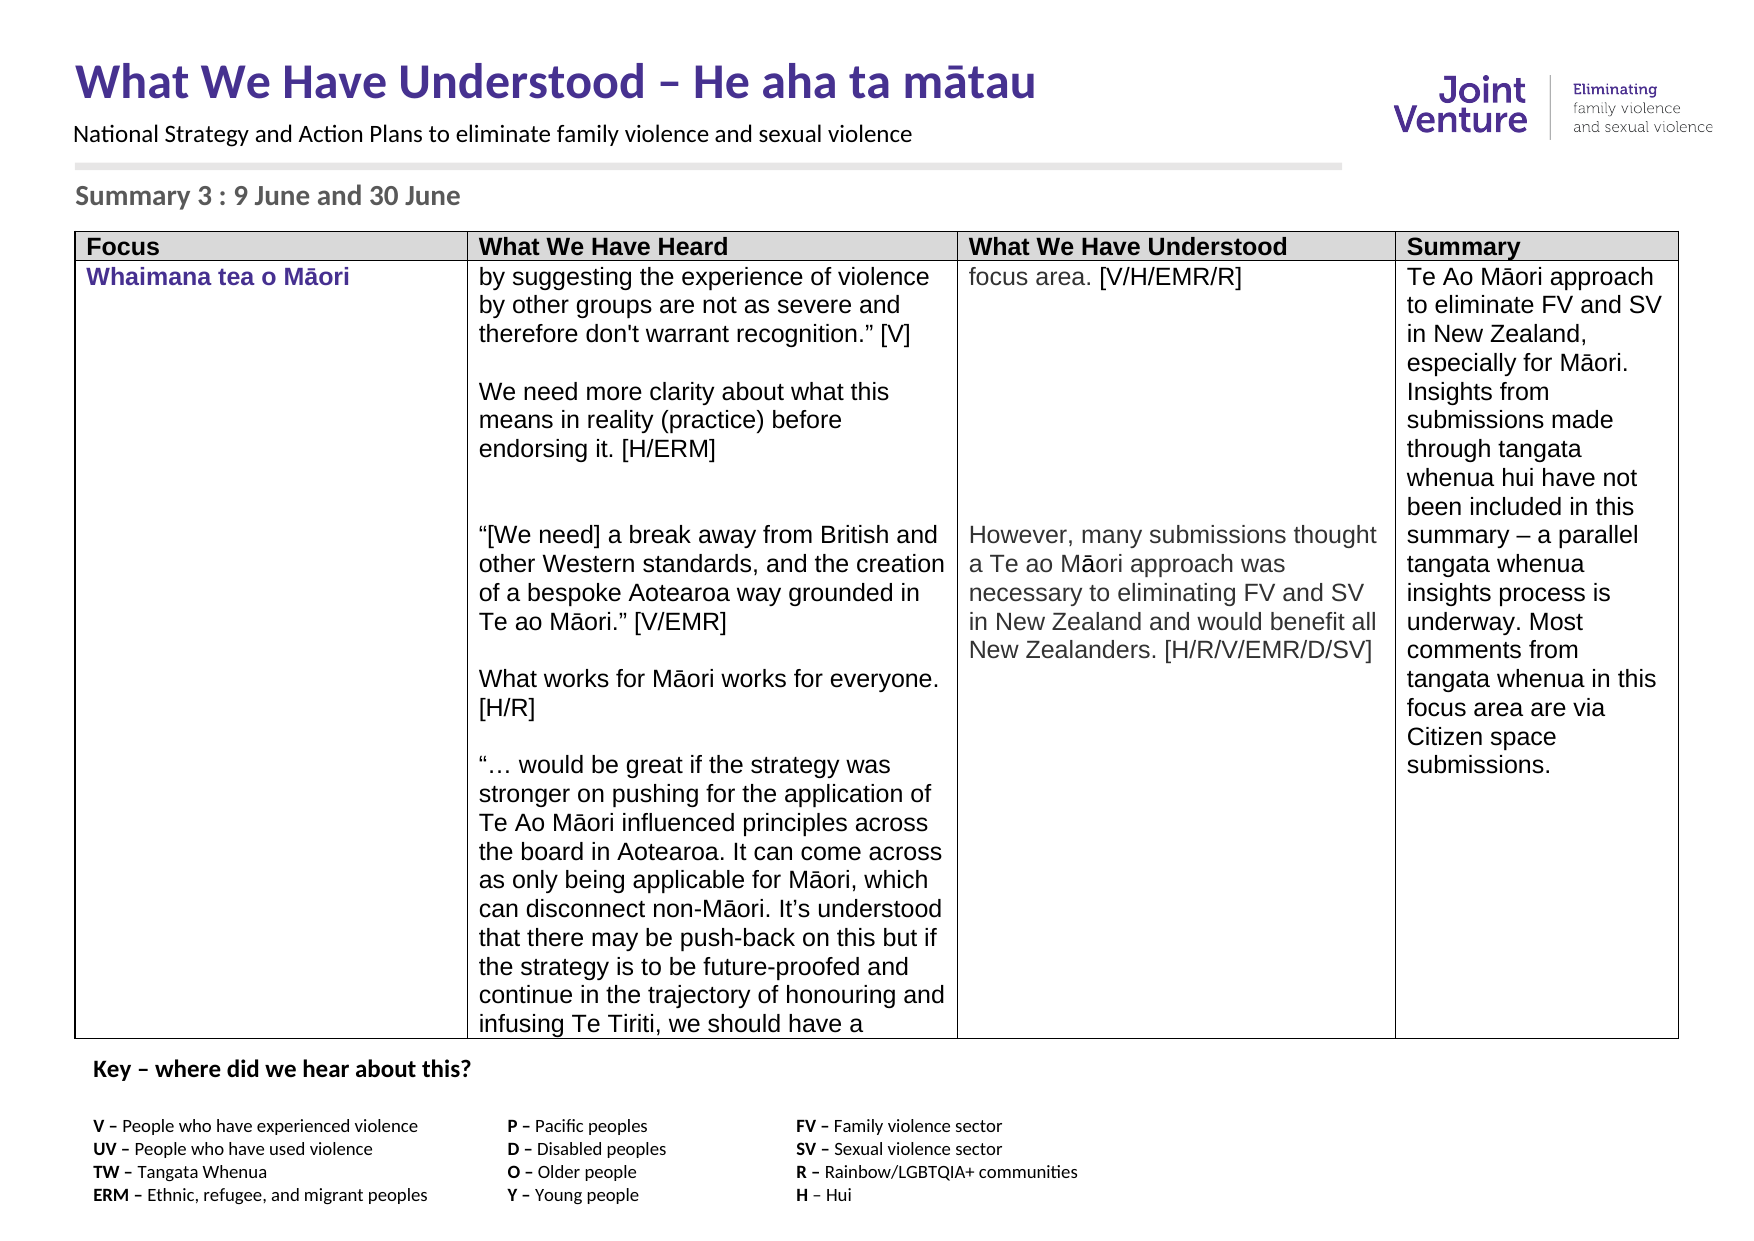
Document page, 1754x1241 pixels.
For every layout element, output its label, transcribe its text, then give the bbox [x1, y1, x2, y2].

table_header What We Have Understood [958, 232, 1395, 260]
table_header Focus [76, 232, 467, 260]
table_cell Focus Area #1: Recognise te ao Māori Whaimana tea o Māori [76, 261, 467, 1038]
table_header What We Have Heard [468, 232, 957, 260]
picture [1393, 75, 1713, 140]
table_header Summary [1396, 232, 1678, 260]
